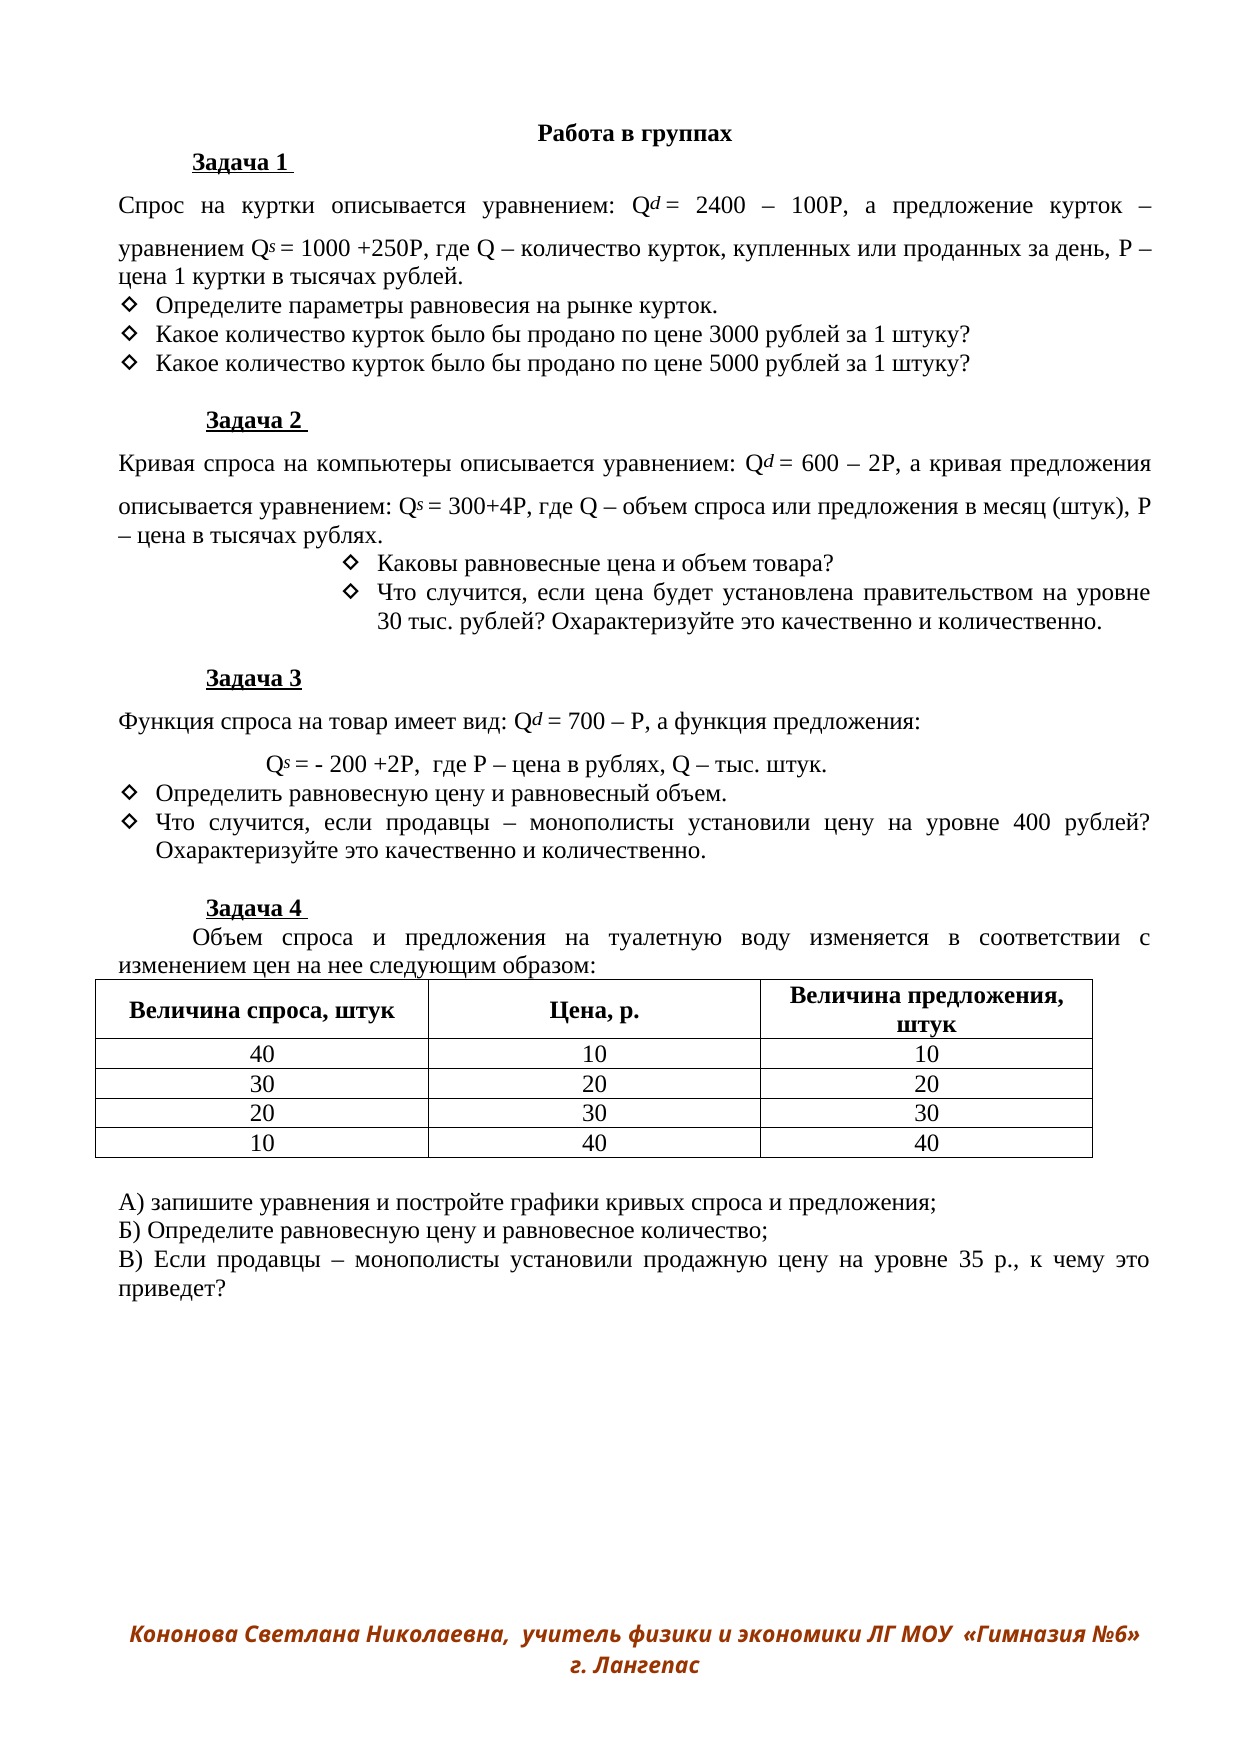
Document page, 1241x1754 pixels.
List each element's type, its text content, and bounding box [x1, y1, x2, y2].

text Задача 1 [192, 147, 1152, 176]
text А) запишите уравнения и постройте графики кривых спроса и предложения; [118, 1187, 1152, 1216]
text Кривая спроса на компьютеры описывается уравнением: Q= 600 – 2P, а кривая предложения описывается уравнением: Q= 300+4P, где Q – объем спроса или предложения в месяц (штук), P – цена в тысячах рублях. [118, 434, 1152, 548]
text Функция спроса на товар имеет вид: Q= 700 – P, а функция предложения: [118, 692, 1152, 735]
table_cell 30 [96, 1069, 428, 1097]
text Задача 3 [118, 663, 1152, 692]
table_cell 20 [429, 1069, 760, 1097]
table_cell 10 [761, 1039, 1092, 1068]
text Задача 2 [118, 405, 1152, 434]
table_cell 40 [429, 1128, 760, 1157]
text Объем спроса и предложения на туалетную воду изменяется в соответствии с изменением цен на нее следующим образом: [118, 922, 1152, 979]
text Работа в группах [118, 118, 1152, 147]
table_cell 10 [96, 1128, 428, 1157]
list Определить равновесную цену и равновесный объем. [118, 778, 1152, 807]
table_cell 20 [761, 1069, 1092, 1097]
table_cell 30 [429, 1099, 760, 1127]
list Что случится, если цена будет установлена правительством на уровне 30 тыс. рублей? Охарактеризуйте это качественно и количественно. [339, 577, 1152, 635]
list Какое количество курток было бы продано по цене 3000 рублей за 1 штуку? [118, 319, 1152, 348]
table_cell 30 [761, 1099, 1092, 1127]
table_cell 40 [96, 1039, 428, 1068]
text Задача 4 [118, 893, 1152, 922]
list Что случится, если продавцы – монополисты установили цену на уровне 400 рублей? Охарактеризуйте это качественно и количественно. [118, 807, 1152, 864]
table_header Величина спроса, штук [96, 980, 428, 1038]
table_cell 40 [761, 1128, 1092, 1157]
list Определите параметры равновесия на рынке курток. [118, 290, 1152, 319]
text Б) Определите равновесную цену и равновесное количество; [118, 1216, 1152, 1244]
table_header Цена, р. [429, 980, 760, 1038]
text В) Если продавцы – монополисты установили продажную цену на уровне 35 р., к чему это приведет? [118, 1244, 1152, 1302]
table_cell 20 [96, 1099, 428, 1127]
table_cell 10 [429, 1039, 760, 1068]
text Q= - 200 +2P, где P – цена в рублях, Q – тыс. штук. [266, 735, 1152, 778]
list Каковы равновесные цена и объем товара? [339, 548, 1152, 577]
text Спрос на куртки описывается уравнением: Q= 2400 – 100P, а предложение курток – уравнением Q= 1000 +250P, где Q – количество курток, купленных или проданных за день, P – цена 1 куртки в тысячах рублей. [118, 176, 1152, 290]
table_header Величина предложения, штук [761, 980, 1092, 1038]
list Какое количество курток было бы продано по цене 5000 рублей за 1 штуку? [118, 348, 1152, 376]
